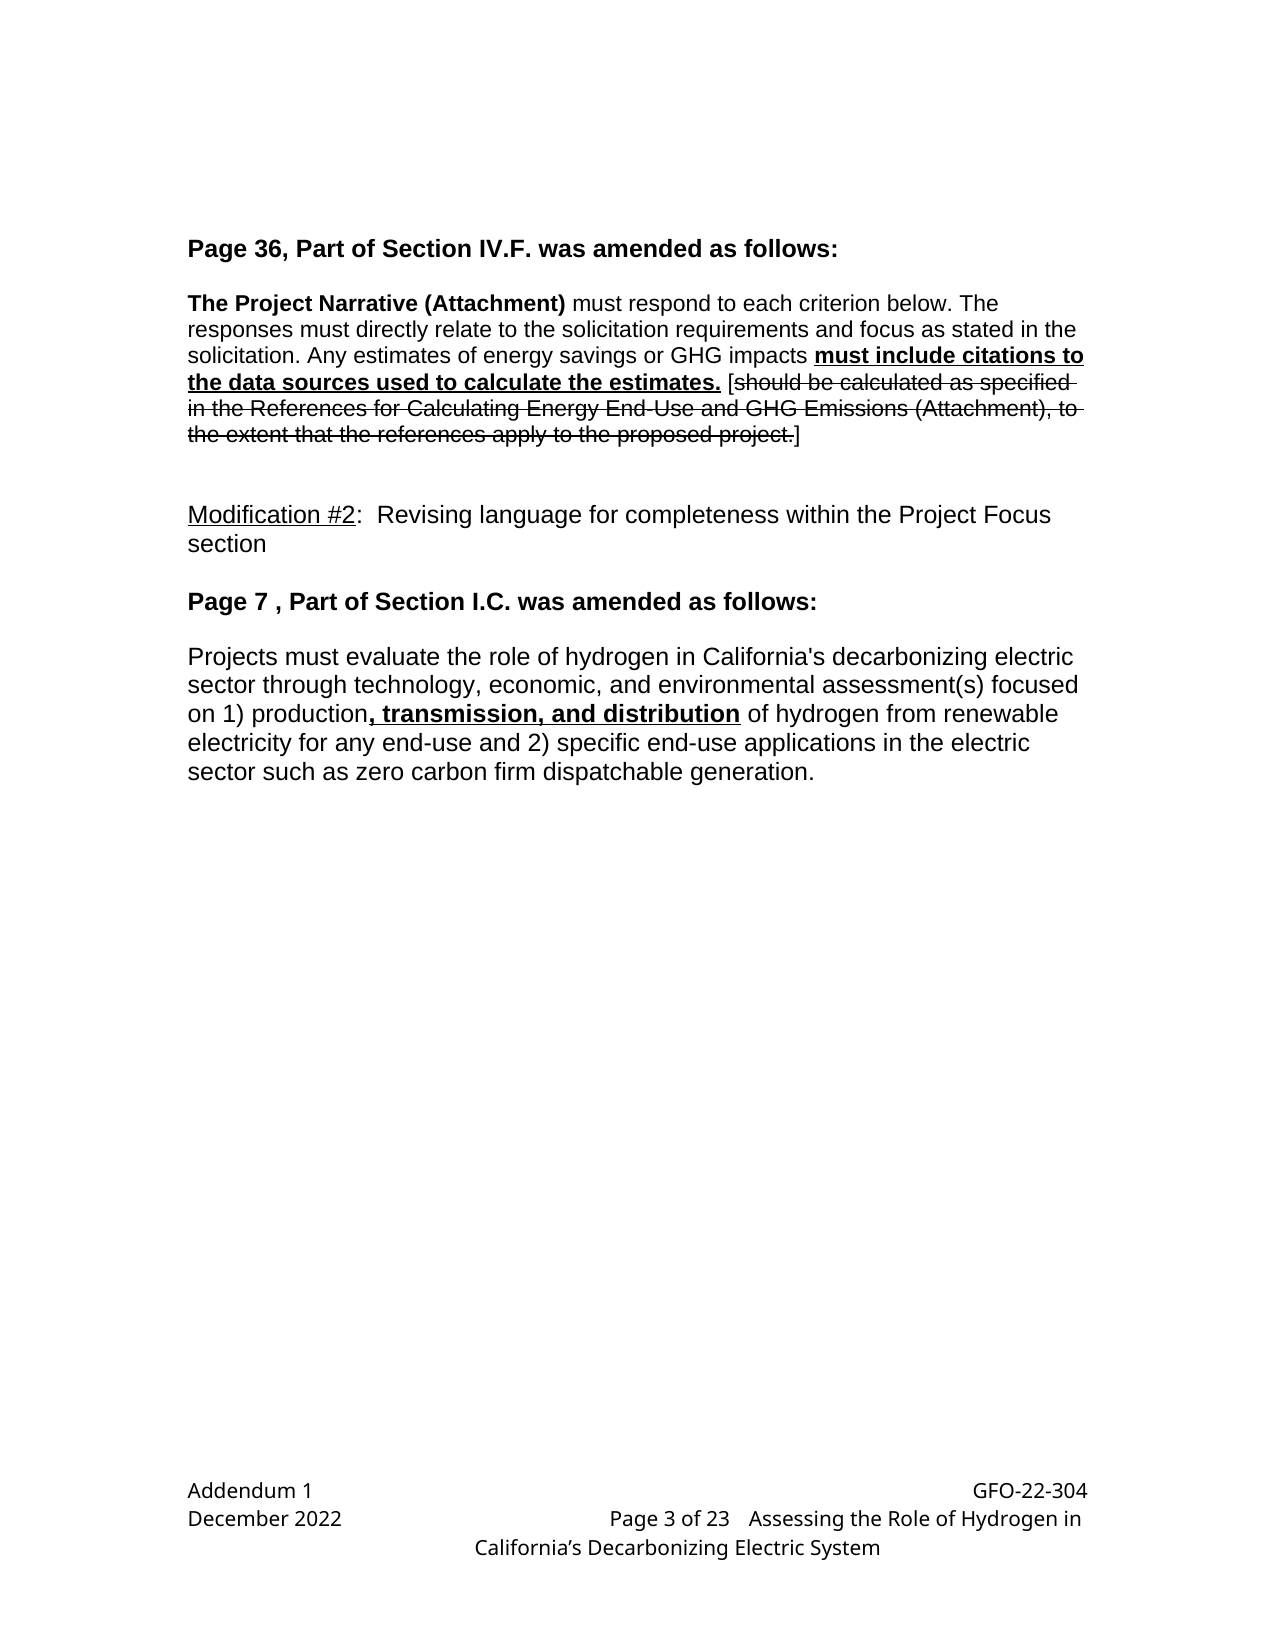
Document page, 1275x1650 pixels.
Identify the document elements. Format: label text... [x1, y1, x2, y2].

text Modification #2: Revising language for completeness within the Project Focus section [187, 500, 1087, 558]
subtitle Page 7 , Part of Section I.C. was amended as follows: [187, 587, 1087, 615]
text Projects must evaluate the role of hydrogen in California's decarbonizing electric sector through technology, economic, and environmental assessment(s) focused on 1) production, transmission, and distribution of hydrogen from renewable electricity for any end-use and 2) specific end-use applications in the electric sector such as zero carbon firm dispatchable generation. [187, 642, 1087, 785]
text The Project Narrative (Attachment) must respond to each criterion below. The responses must directly relate to the solicitation requirements and focus as stated in the solicitation. Any estimates of energy savings or GHG impacts must include citations to the data sources used to calculate the estimates. [should be calculated as specified in the References for Calculating Energy End-Use and GHG Emissions (Attachment), to the extent that the references apply to the proposed project.] [187, 289, 1087, 448]
subtitle Page 36, Part of Section IV.F. was amended as follows: [187, 234, 1087, 263]
